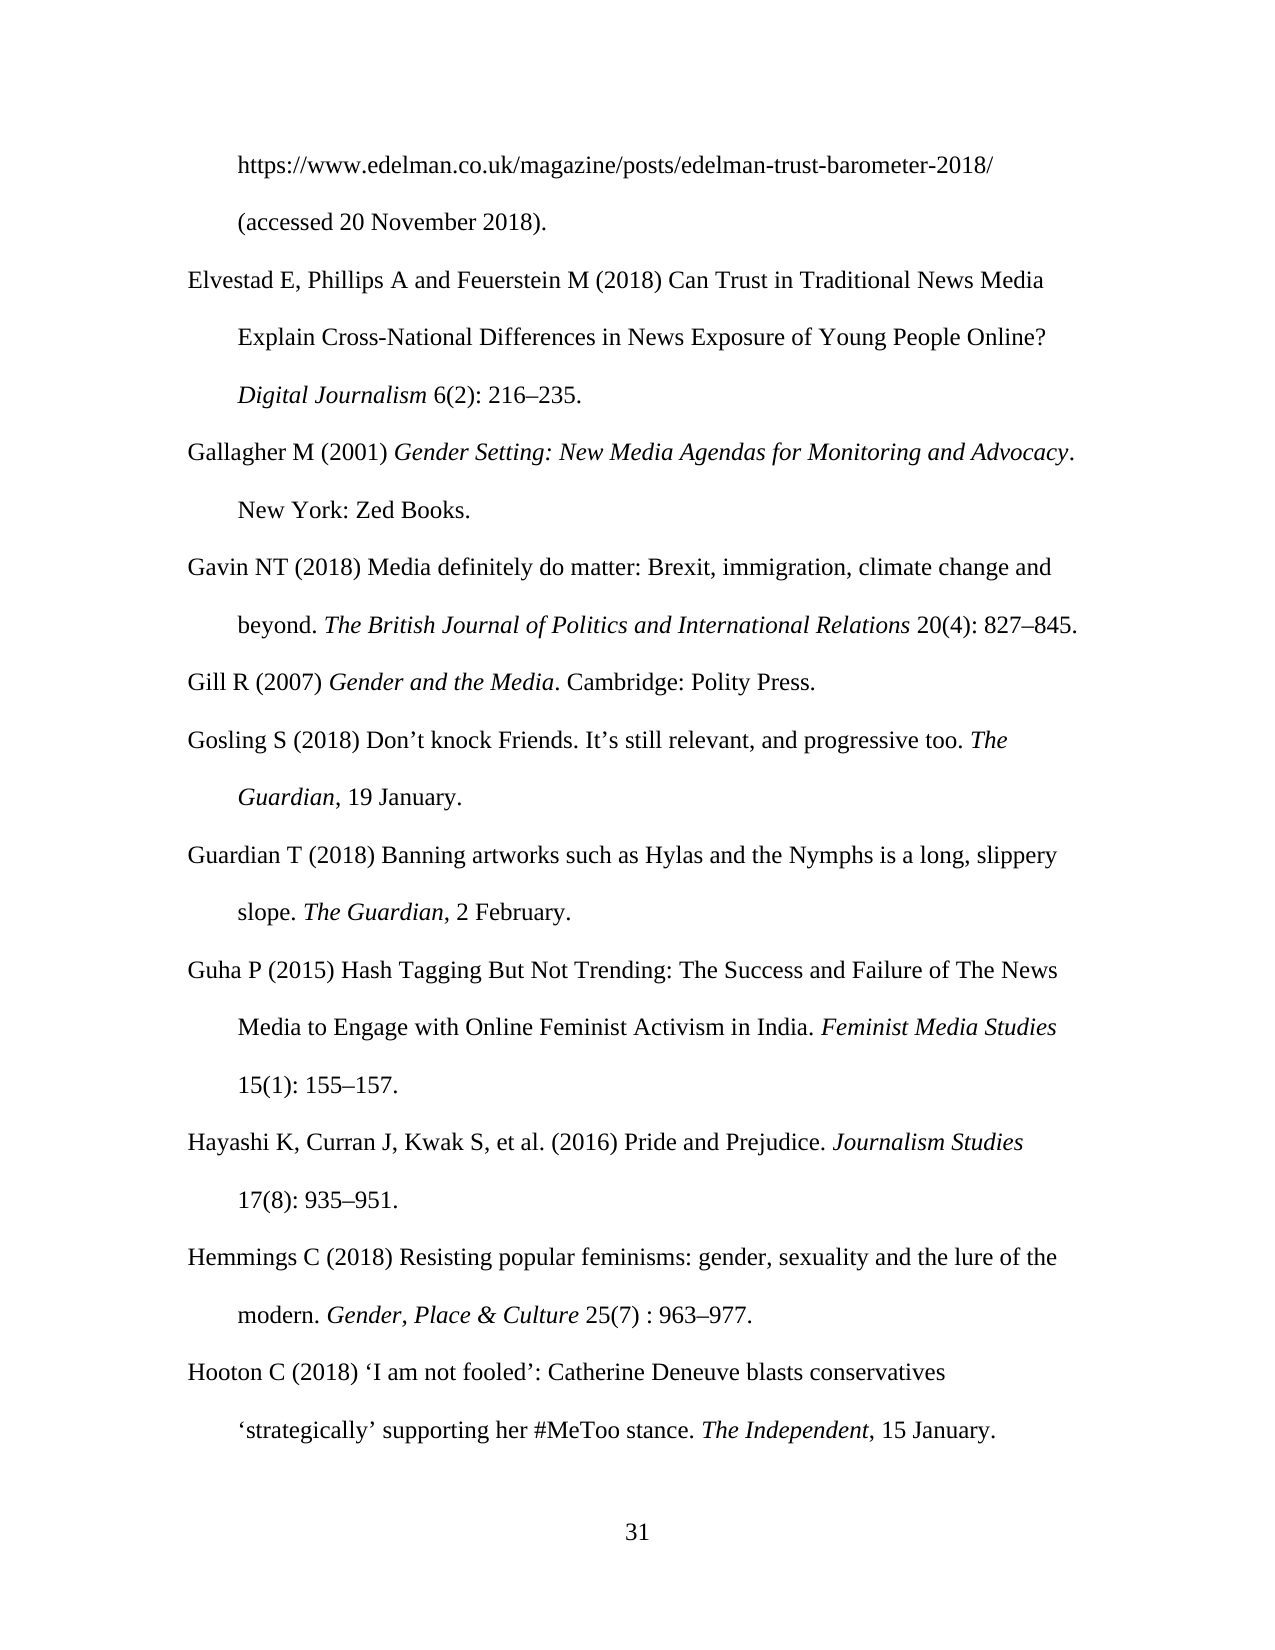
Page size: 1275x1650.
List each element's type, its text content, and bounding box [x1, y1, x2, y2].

text Guha P (2015) Hash Tagging But Not Trending: The Success and Failure of The News Media to Engage with Online Feminist Activism in India. Feminist Media Studies 15(1): 155–157. [187, 955, 1087, 1099]
text Gosling S (2018) Don’t knock Friends. It’s still relevant, and progressive too. The Guardian, 19 January. [187, 725, 1087, 811]
text Hemmings C (2018) Resisting popular feminisms: gender, sexuality and the lure of the modern. Gender, Place & Culture 25(7) : 963–977. [187, 1242, 1087, 1329]
text Hayashi K, Curran J, Kwak S, et al. (2016) Pride and Prejudice. Journalism Studies 17(8): 935–951. [187, 1127, 1087, 1214]
text Hooton C (2018) ‘I am not fooled’: Catherine Deneuve blasts conservatives ‘strategically’ supporting her #MeToo stance. The Independent, 15 January. [187, 1357, 1087, 1444]
text Gavin NT (2018) Media definitely do matter: Brexit, immigration, climate change and beyond. The British Journal of Politics and International Relations 20(4): 827–845. [187, 552, 1087, 639]
text Gill R (2007) Gender and the Media. Cambridge: Polity Press. [187, 667, 1087, 696]
text Elvestad E, Phillips A and Feuerstein M (2018) Can Trust in Traditional News Media Explain Cross-National Differences in News Exposure of Young People Online? Digital Journalism 6(2): 216–235. [187, 265, 1087, 409]
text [187, 150, 1087, 236]
text Guardian T (2018) Banning artworks such as Hylas and the Nymphs is a long, slippery slope. The Guardian, 2 February. [187, 840, 1087, 926]
text Gallagher M (2001) Gender Setting: New Media Agendas for Monitoring and Advocacy. New York: Zed Books. [187, 437, 1087, 524]
